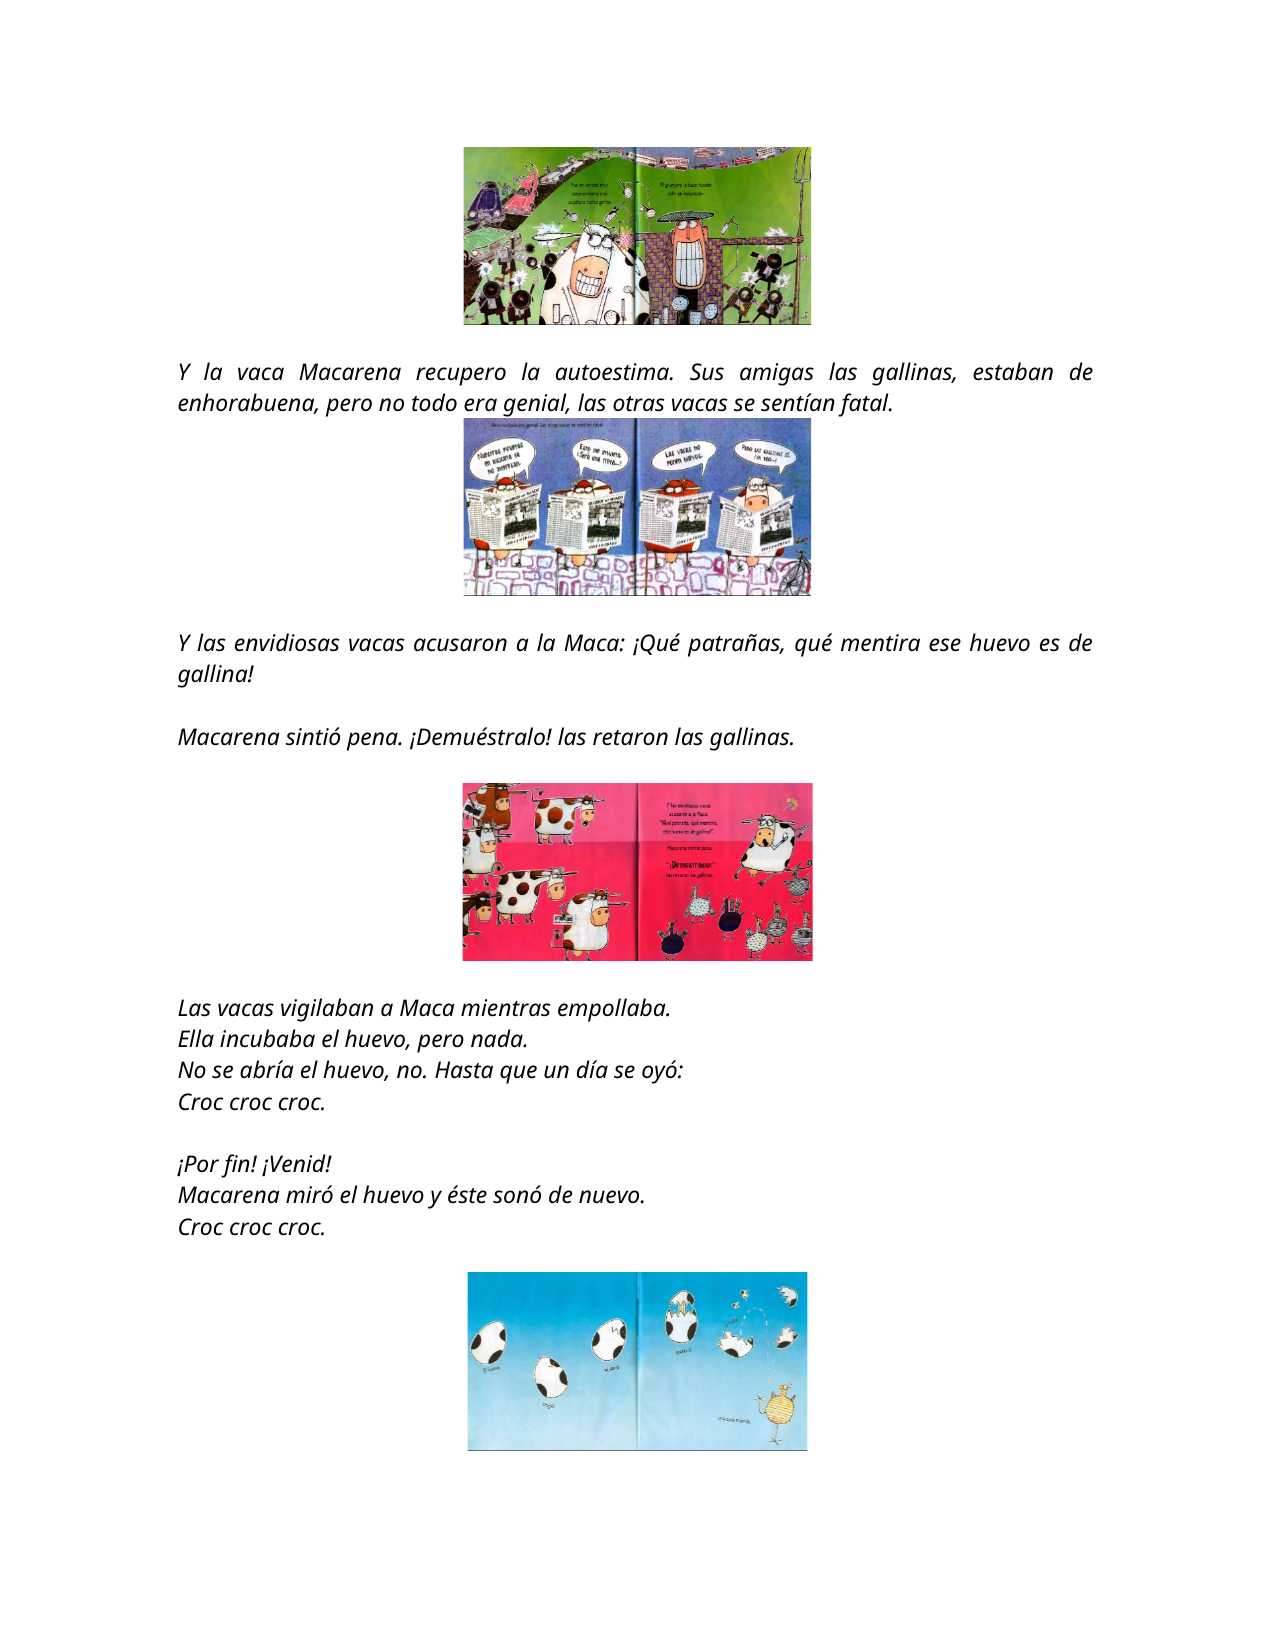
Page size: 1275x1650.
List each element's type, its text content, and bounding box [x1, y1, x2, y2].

text ¡Por fin! ¡Venid! [177, 1148, 1098, 1179]
text Y las envidiosas vacas acusaron a la Maca: ¡Qué patrañas, qué mentira ese huevo es de gallina! [177, 627, 1098, 689]
text Macarena sintió pena. ¡Demuéstralo! las retaron las gallinas. [177, 721, 1098, 752]
text Las vacas vigilaban a Maca mientras empollaba. [177, 992, 1098, 1023]
text Croc croc croc. [177, 1085, 1098, 1117]
text No se abría el huevo, no. Hasta que un día se oyó: [177, 1054, 1098, 1085]
text Macarena miró el huevo y éste sonó de nuevo. [177, 1179, 1098, 1210]
text Ella incubaba el huevo, pero nada. [177, 1023, 1098, 1054]
text Y la vaca Macarena recupero la autoestima. Sus amigas las gallinas, estaban de enhorabuena, pero no todo era genial, las otras vacas se sentían fatal. [177, 356, 1098, 418]
text Croc croc croc. [177, 1210, 1098, 1242]
